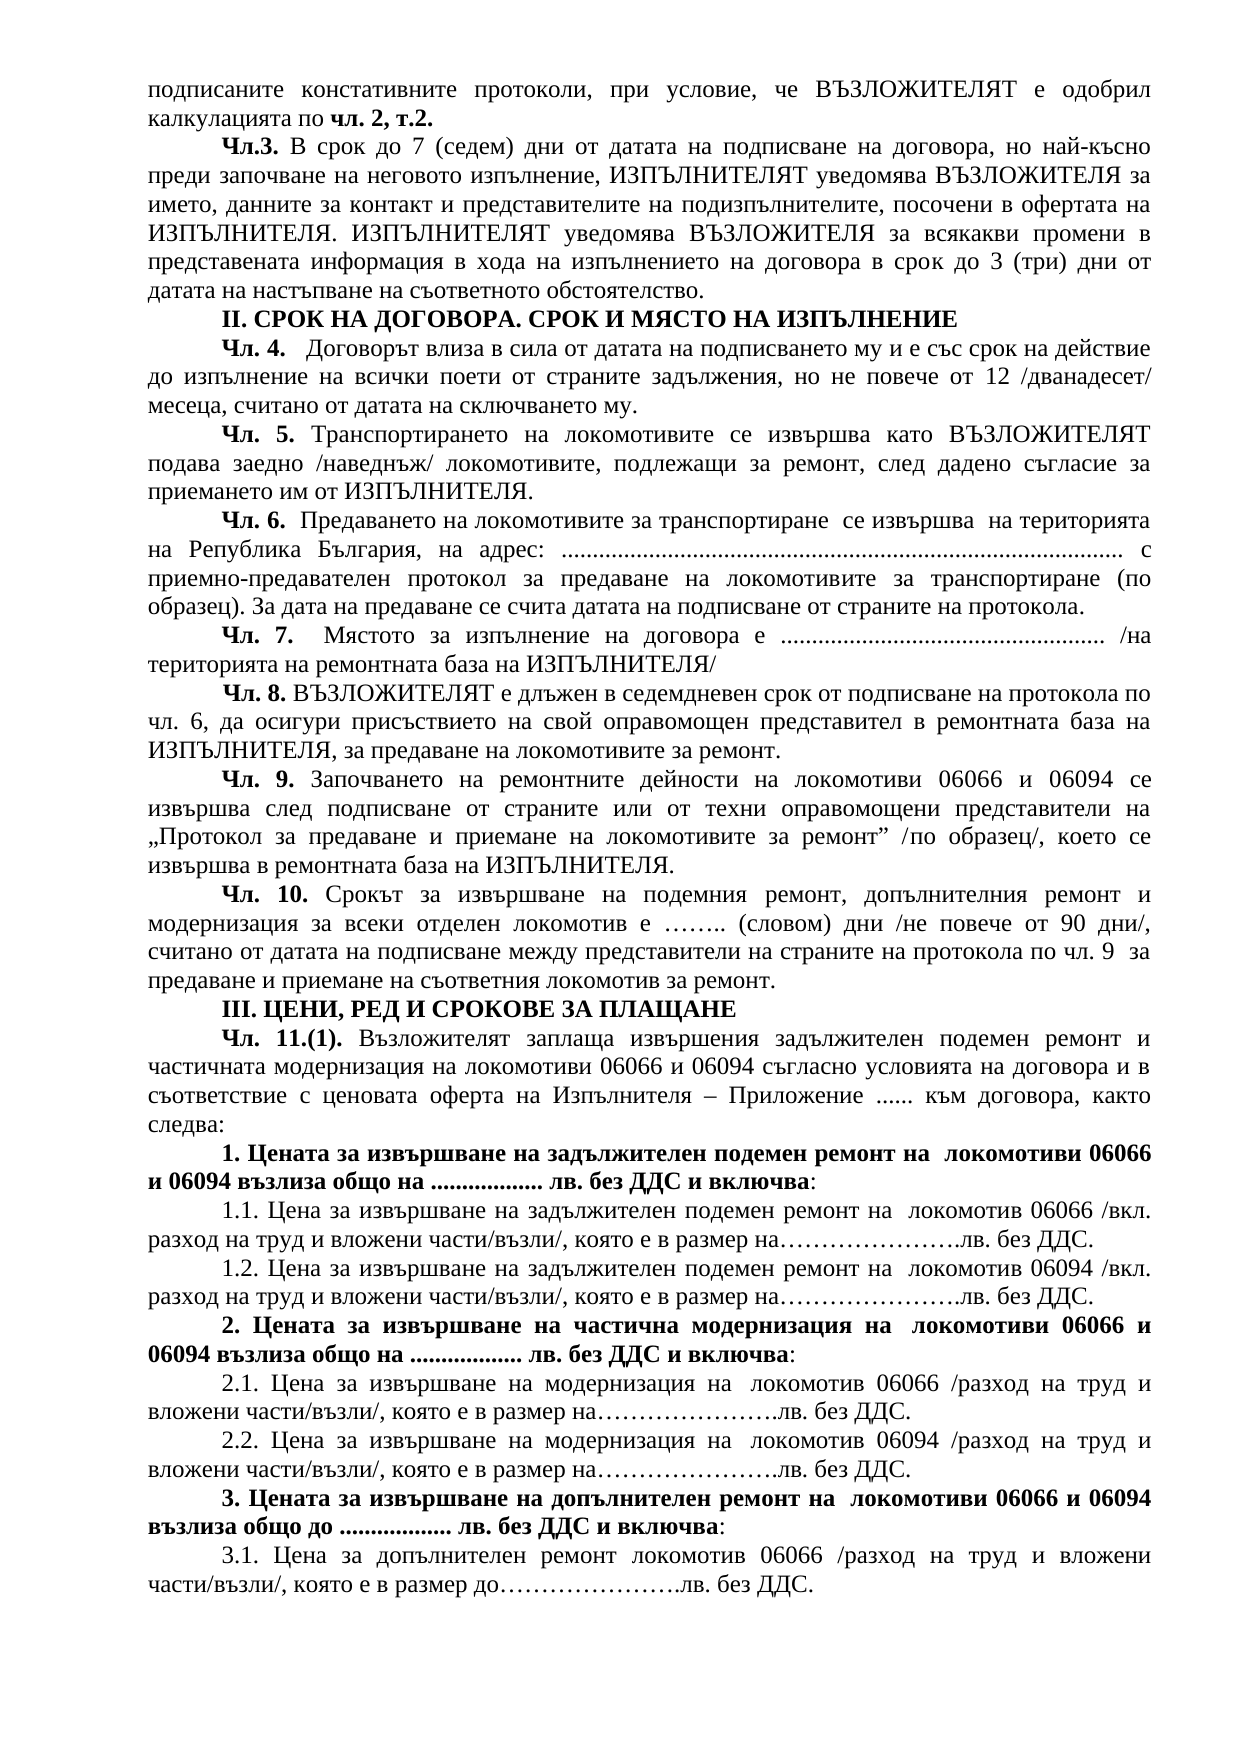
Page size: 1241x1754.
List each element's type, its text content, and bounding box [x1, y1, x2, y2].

text ІІІ. ЦЕНИ, РЕД И СРОКОВЕ ЗА ПЛАЩАНЕ [148, 994, 1152, 1023]
text Чл. 9. Започването на ремонтните дейности на локомотиви 06066 и 06094 се извършва след подписване от страните или от техни оправомощени представители на „Протокол за предаване и приемане на локомотивите за ремонт” /по образец/, което се извършва в ремонтната база на ИЗПЪЛНИТЕЛЯ. [148, 764, 1152, 879]
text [148, 74, 1152, 131]
text 2.2. Цена за извършване на модернизация на локомотив 06094 /разход на труд и вложени части/възли/, която е в размер на………………….лв. без ДДС. [148, 1425, 1152, 1483]
text 3.1. Цена за допълнителен ремонт локомотив 06066 /разход на труд и вложени части/възли/, която е в размер до………………….лв. без ДДС. [148, 1540, 1152, 1598]
text Чл. 7. Мястото за изпълнение на договора е .................................................... /на територията на ремонтната база на ИЗПЪЛНИТЕЛЯ/ [148, 620, 1152, 678]
text 2. Цената за извършване на частична модернизация на локомотиви 06066 и 06094 възлиза общо на .................. лв. без ДДС и включва: [148, 1310, 1152, 1368]
text 2.1. Цена за извършване на модернизация на локомотив 06066 /разход на труд и вложени части/възли/, която е в размер на………………….лв. без ДДС. [148, 1368, 1152, 1425]
text Чл.3. В срок до 7 (седем) дни от датата на подписване на договора, но най-късно преди зaпочване на неговото изпълнение, ИЗПЪЛНИТЕЛЯТ уведомява ВЪЗЛОЖИТЕЛЯ за името, данните за контакт и представителите на подизпълнителите, посочени в офертата на ИЗПЪЛНИТЕЛЯ. ИЗПЪЛНИТЕЛЯТ уведомява ВЪЗЛОЖИТЕЛЯ за всякакви промени в представената информация в хода на изпълнението на договора в срок до 3 (три) дни от датата на настъпване на съответното обстоятелство. [148, 131, 1152, 304]
text 1. Цената за извършване на задължителен подемен ремонт на локомотиви 06066 и 06094 възлиза общо на .................. лв. без ДДС и включва: [148, 1138, 1152, 1195]
text II. СРОК НА ДОГОВОРА. СРОК И МЯСТО НА ИЗПЪЛНЕНИЕ [148, 304, 1152, 333]
text 1.1. Цена за извършване на задължителен подемен ремонт на локомотив 06066 /вкл. разход на труд и вложени части/възли/, която е в размер на………………….лв. без ДДС. [148, 1195, 1152, 1253]
text Чл. 4. Договорът влиза в сила от датата на подписването му и е със срок на действие до изпълнение на всички поети от страните задължения, но не повече от 12 /дванадесет/ месеца, считано от датата на сключването му. [148, 333, 1152, 419]
text Чл. 10. Срокът за извършване на подемния ремонт, допълнителния ремонт и модернизация за всеки отделен локомотив е …….. (словом) дни /не повече от 90 дни/, считано от датата на подписване между представители на страните на протокола по чл. 9 за предаване и приемане на съответния локомотив за ремонт. [148, 879, 1152, 994]
text 3. Цената за извършване на допълнителен ремонт на локомотиви 06066 и 06094 възлиза общо до .................. лв. без ДДС и включва: [148, 1483, 1152, 1540]
text Чл. 6. Предаването на локомотивите за транспортиране се извършва на територията на Република България, на адрес: .......................................................................................... с приемно-предавателен протокол за предаване на локомотивите за транспортиране (по образец). За дата на предаване се счита датата на подписване от страните на протокола. [148, 505, 1152, 620]
text Чл. 8. ВЪЗЛОЖИТЕЛЯТ е длъжен в седемдневен срок от подписване на протокола по чл. 6, да осигури присъствието на свой оправомощен представител в ремонтната база на ИЗПЪЛНИТЕЛЯ, за предаване на локомотивите за ремонт. [148, 678, 1152, 764]
text Чл. 5. Транспортирането на локомотивите се извършва като ВЪЗЛОЖИТЕЛЯТ подава заедно /наведнъж/ локомотивите, подлежащи за ремонт, след дадено съгласие за приемането им от ИЗПЪЛНИТЕЛЯ. [148, 419, 1152, 505]
text Чл. 11.(1). Възложителят заплаща извършения задължителен подемен ремонт и частичната модернизация на локомотиви 06066 и 06094 съгласно условията на договора и в съответствие с ценовата оферта на Изпълнителя – Приложение ...... към договора, както следва: [148, 1023, 1152, 1138]
text 1.2. Цена за извършване на задължителен подемен ремонт на локомотив 06094 /вкл. разход на труд и вложени части/възли/, която е в размер на………………….лв. без ДДС. [148, 1253, 1152, 1310]
